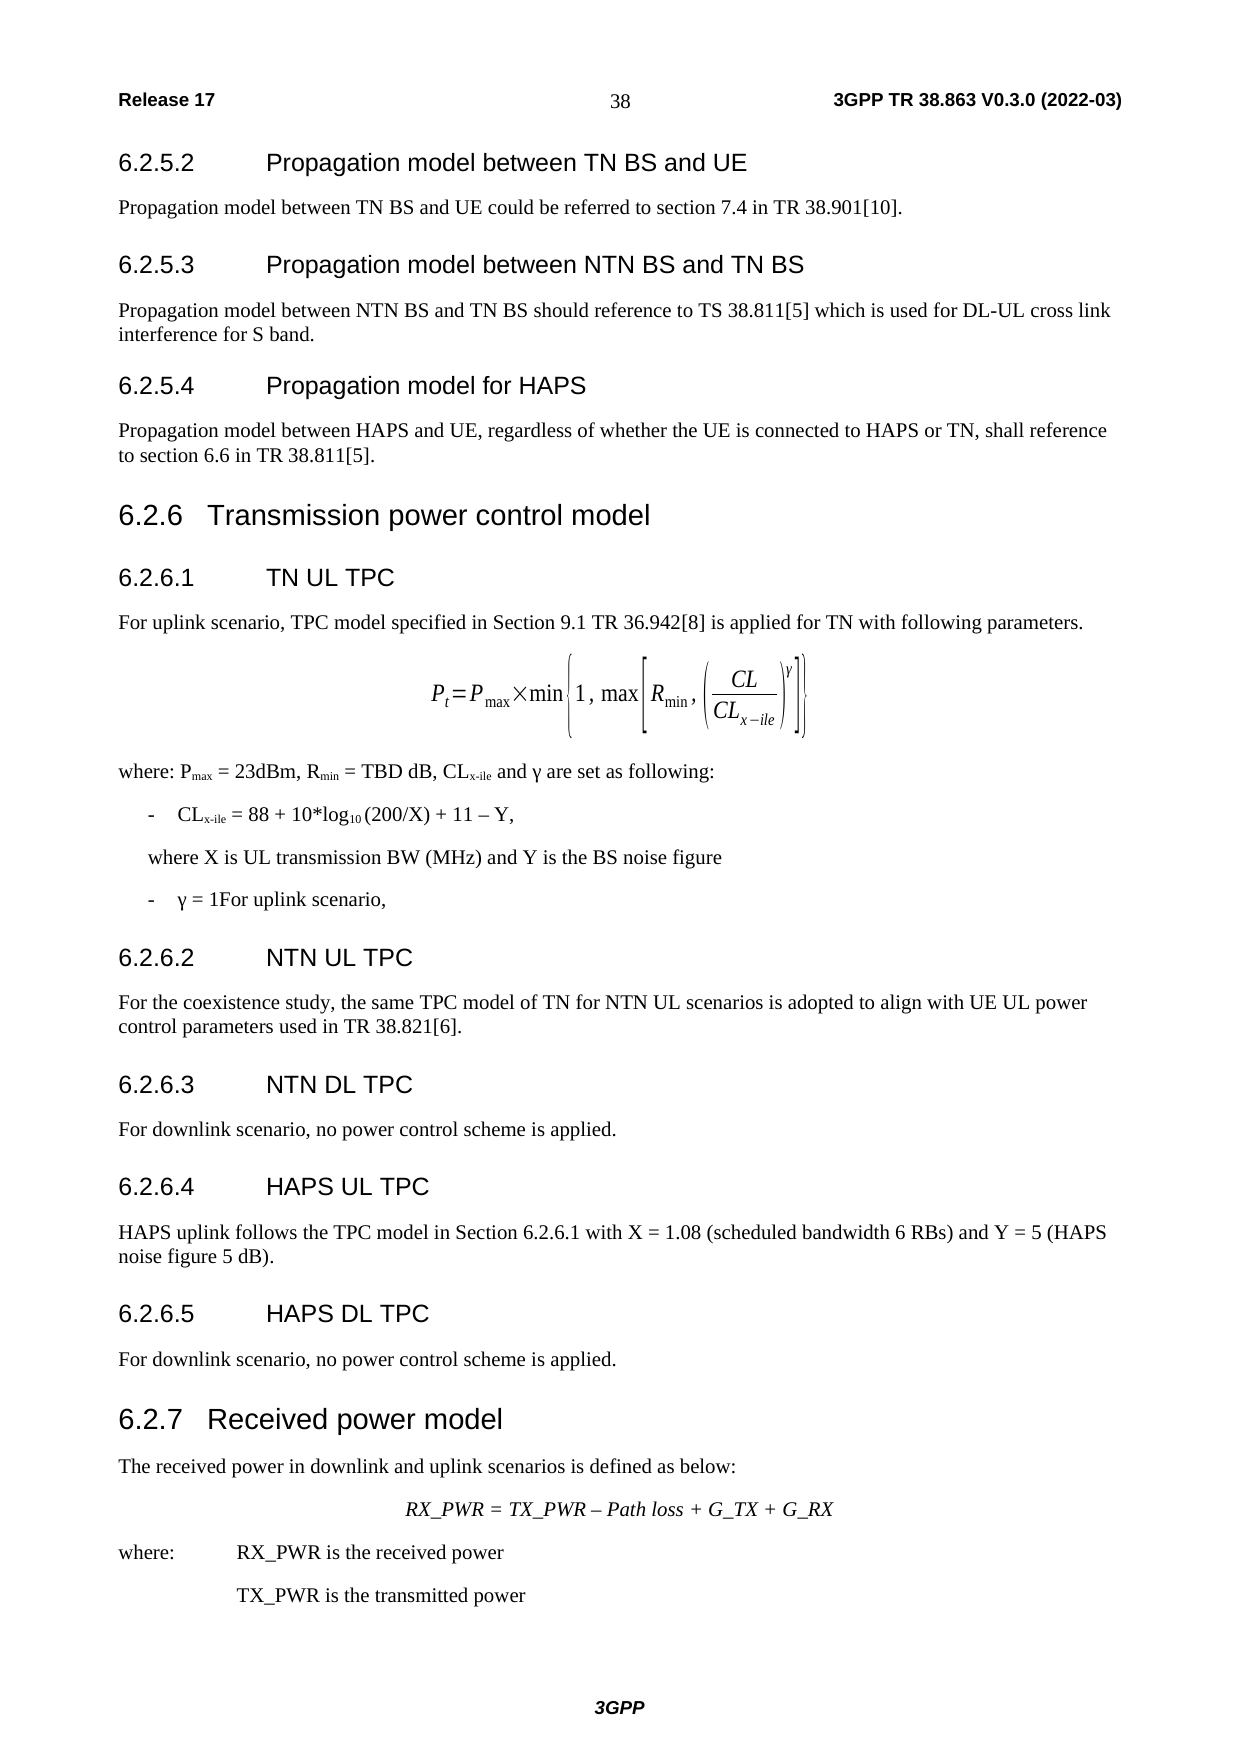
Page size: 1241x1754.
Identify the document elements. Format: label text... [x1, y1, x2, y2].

subtitle 6.2.6 Transmission power control model [118, 498, 1122, 531]
text - CLx-ile = 88 + 10*log10 (200/X) + 11 – Y, [148, 802, 1122, 826]
text The received power in downlink and uplink scenarios is defined as below: [118, 1454, 1122, 1478]
subtitle 6.2.6.5 HAPS DL TPC [118, 1299, 1122, 1328]
text For downlink scenario, no power control scheme is applied. [118, 1117, 1122, 1141]
subtitle 6.2.5.3 Propagation model between NTN BS and TN BS [118, 250, 1122, 279]
text For the coexistence study, the same TPC model of TN for NTN UL scenarios is adopted to align with UE UL power control parameters used in TR 38.821[6]. [118, 990, 1122, 1038]
text Propagation model between HAPS and UE, regardless of whether the UE is connected to HAPS or TN, shall reference to section 6.6 in TR 38.811[5]. [118, 418, 1122, 467]
text For uplink scenario, TPC model specified in Section 9.1 TR 36.942[8] is applied for TN with following parameters. [118, 610, 1122, 634]
text TX_PWR is the transmitted power [207, 1583, 1122, 1607]
text where: Pmax = 23dBm, Rmin = TBD dB, CLx-ile and γ are set as following: [118, 759, 1122, 783]
subtitle 6.2.5.2 Propagation model between TN BS and UE [118, 147, 1122, 176]
subtitle 6.2.6.4 HAPS UL TPC [118, 1172, 1122, 1201]
text Propagation model between NTN BS and TN BS should reference to TS 38.811[5] which is used for DL-UL cross link interference for S band. [118, 298, 1122, 346]
text Propagation model between TN BS and UE could be referred to section 7.4 in TR 38.901[10]. [118, 195, 1122, 219]
text For downlink scenario, no power control scheme is applied. [118, 1347, 1122, 1371]
subtitle 6.2.6.2 NTN UL TPC [118, 943, 1122, 971]
text where: RX_PWR is the received power [118, 1540, 1122, 1564]
subtitle 6.2.6.3 NTN DL TPC [118, 1069, 1122, 1098]
subtitle 6.2.6.1 TN UL TPC [118, 563, 1122, 591]
subtitle 6.2.5.4 Propagation model for HAPS [118, 371, 1122, 400]
text where X is UL transmission BW (MHz) and Y is the BS noise figure [148, 844, 1122, 869]
text - γ = 1For uplink scenario, [148, 887, 1122, 911]
text HAPS uplink follows the TPC model in Section 6.2.6.1 with X = 1.08 (scheduled bandwidth 6 RBs) and Y = 5 (HAPS noise figure 5 dB). [118, 1220, 1122, 1268]
subtitle 6.2.7 Received power model [118, 1402, 1122, 1436]
text RX_PWR = TX_PWR – Path loss + G_TX + G_RX [118, 1497, 1122, 1521]
